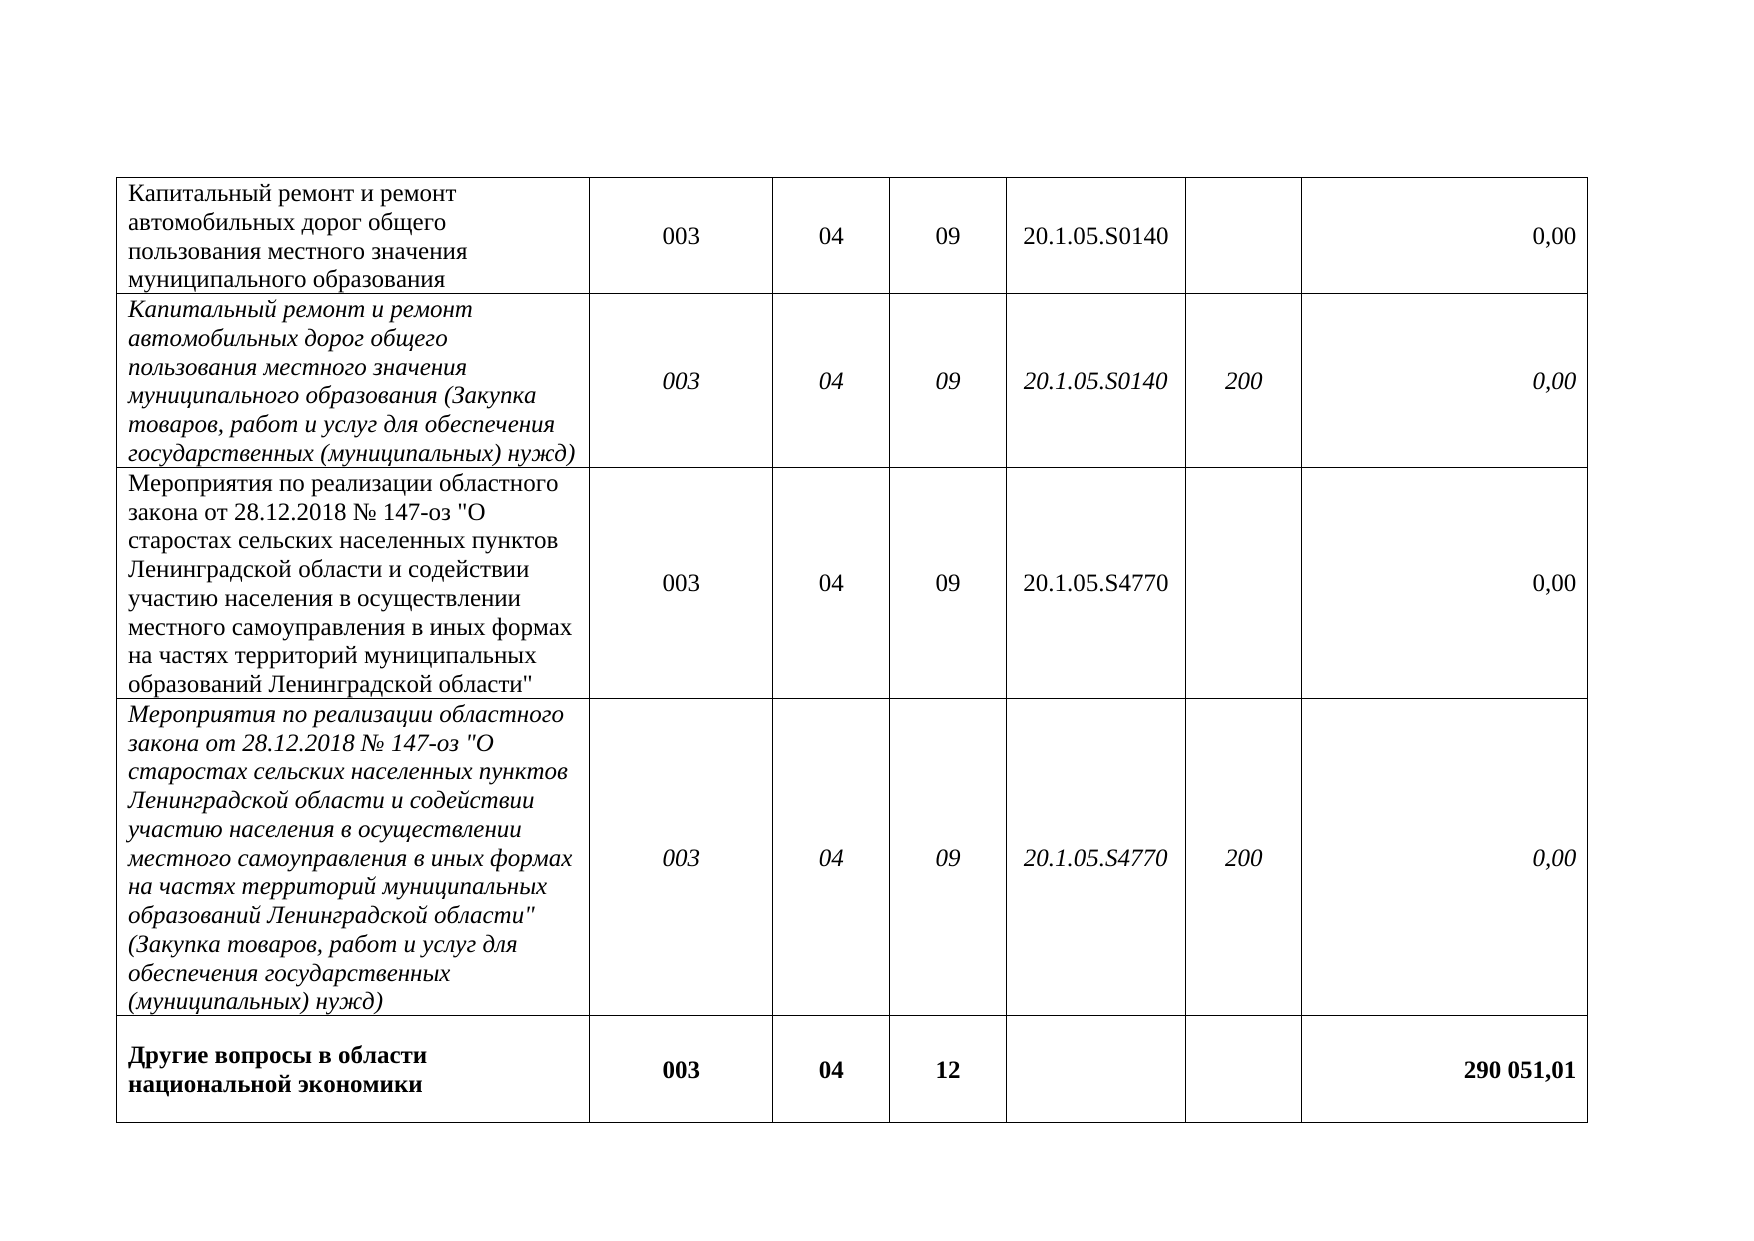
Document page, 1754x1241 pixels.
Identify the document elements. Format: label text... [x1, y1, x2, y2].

table_cell 003 [590, 178, 772, 293]
table_cell 09 [890, 699, 1006, 1015]
table_cell 09 [890, 294, 1006, 467]
table_cell Мероприятия по реализации областного закона от 28.12.2018 № 147-оз "О старостах сельских населенных пунктов Ленинградской области и содействии участию населения в осуществлении местного самоуправления в иных формах на частях территорий муниципальных образований Ленинградской области" (Закупка товаров, работ и услуг для обеспечения государственных (муниципальных) нужд) [117, 699, 589, 1015]
table_cell 20.1.05.S4770 [1007, 699, 1185, 1015]
table_cell 04 [773, 178, 889, 293]
table_cell 04 [773, 294, 889, 467]
table_cell 20.1.05.S0140 [1007, 294, 1185, 467]
table_cell 200 [1186, 294, 1301, 467]
table_cell 20.1.05.S4770 [1007, 468, 1185, 698]
table_cell [1186, 1016, 1301, 1122]
table_cell Капитальный ремонт и ремонт автомобильных дорог общего пользования местного значения муниципального образования (Закупка товаров, работ и услуг для обеспечения государственных (муниципальных) нужд) [117, 294, 589, 467]
table_cell [1007, 1016, 1185, 1122]
table_cell 0,00 [1302, 294, 1587, 467]
table_cell 003 [590, 294, 772, 467]
table_cell 04 [773, 468, 889, 698]
table_cell [1186, 178, 1301, 293]
table_cell 04 [773, 699, 889, 1015]
table_cell [1186, 468, 1301, 698]
table_cell Другие вопросы в области национальной экономики [117, 1016, 589, 1122]
table_cell Капитальный ремонт и ремонт автомобильных дорог общего пользования местного значения муниципального образования [117, 178, 589, 293]
table_cell 290 051,01 [1302, 1016, 1587, 1122]
table_cell 09 [890, 468, 1006, 698]
table_cell 003 [590, 468, 772, 698]
table_cell 0,00 [1302, 699, 1587, 1015]
table_cell 04 [773, 1016, 889, 1122]
table_cell 20.1.05.S0140 [1007, 178, 1185, 293]
table_cell 12 [890, 1016, 1006, 1122]
table_cell Мероприятия по реализации областного закона от 28.12.2018 № 147-оз "О старостах сельских населенных пунктов Ленинградской области и содействии участию населения в осуществлении местного самоуправления в иных формах на частях территорий муниципальных образований Ленинградской области" [117, 468, 589, 698]
table_cell 0,00 [1302, 468, 1587, 698]
table_cell 003 [590, 1016, 772, 1122]
table_cell 003 [590, 699, 772, 1015]
table_cell 0,00 [1302, 178, 1587, 293]
table_cell 09 [890, 178, 1006, 293]
table_cell 200 [1186, 699, 1301, 1015]
